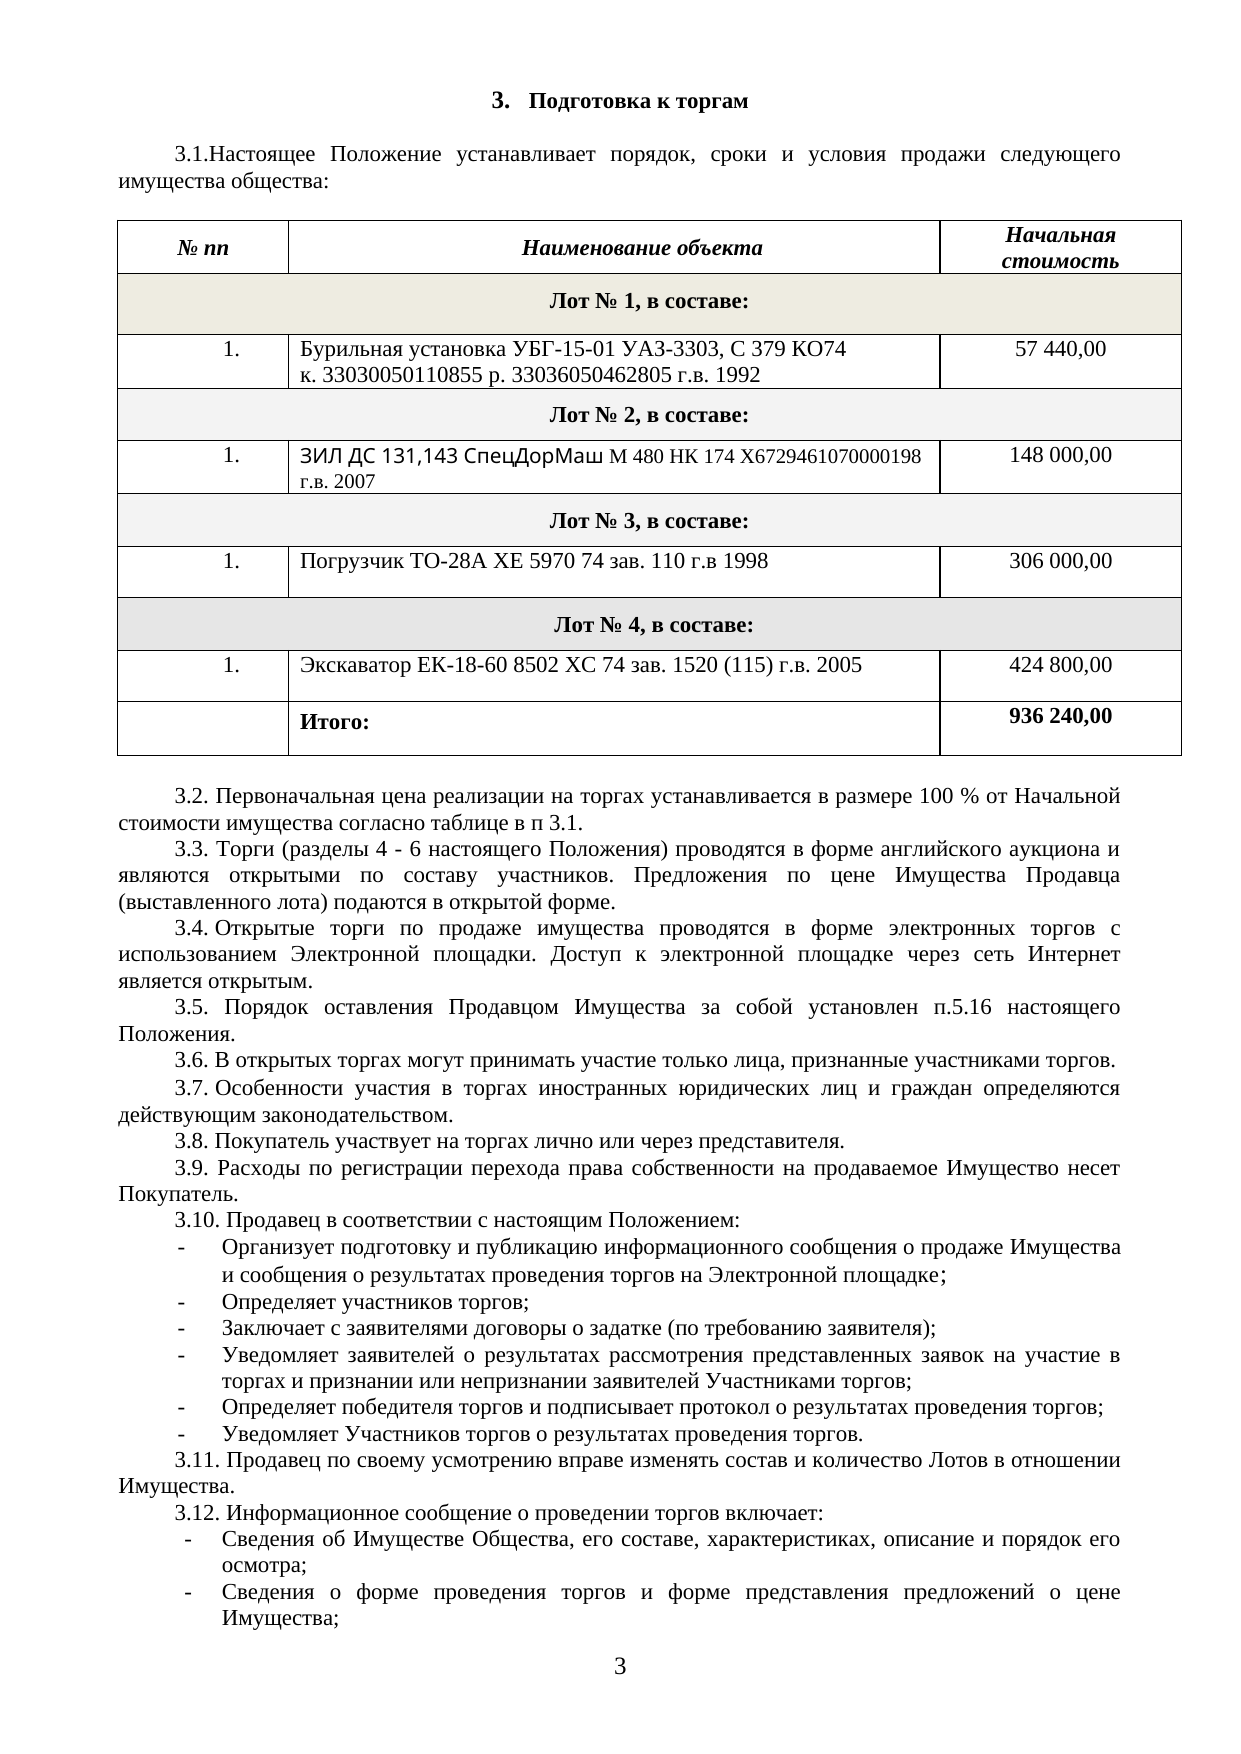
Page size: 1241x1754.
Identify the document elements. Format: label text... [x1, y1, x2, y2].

table_cell Лот № 2, в составе: [118, 389, 1181, 440]
text 3.1.Настоящее Положение устанавливает порядок, сроки и условия продажи следующего имущества общества: [118, 141, 1122, 193]
table_cell [118, 702, 288, 755]
table_cell 1. [118, 441, 288, 493]
table_cell 1. [118, 651, 288, 701]
table_header Наименование объекта [289, 221, 939, 273]
list Уведомляет заявителей о результатах рассмотрения представленных заявок на участие в торгах и признании или непризнании заявителей Участниками торгов; [177, 1341, 1122, 1393]
table_cell 424 800,00 [941, 651, 1181, 701]
list 3.12. Информационное сообщение о проведении торгов включает: [118, 1499, 1122, 1525]
list Заключает с заявителями договоры о задатке (по требованию заявителя); [177, 1314, 1122, 1341]
table_cell 936 240,00 [941, 702, 1181, 755]
list Сведения об Имуществе Общества, его составе, характеристиках, описание и порядок его осмотра; [184, 1525, 1122, 1578]
list Определяет участников торгов; [177, 1288, 1122, 1314]
table_cell Бурильная установка УБГ-15-01 УАЗ-3303, С 379 КО74 к. 33030050110855 р. 33036050462805 г.в. 1992 [289, 335, 939, 387]
text 3.4. Открытые торги по продаже имущества проводятся в форме электронных торгов с использованием Электронной площадки. Доступ к электронной площадке через сеть Интернет является открытым. [118, 914, 1122, 993]
list Определяет победителя торгов и подписывает протокол о результатах проведения торгов; [177, 1393, 1122, 1420]
table_cell Лот № 3, в составе: [118, 494, 1181, 546]
text 3.9. Расходы по регистрации перехода права собственности на продаваемое Имущество несет Покупатель. [118, 1154, 1122, 1206]
text 3.3. Торги (разделы 4 - 6 настоящего Положения) проводятся в форме английского аукциона и являются открытыми по составу участников. Предложения по цене Имущества Продавца (выставленного лота) подаются в открытой форме. [118, 835, 1122, 914]
table_cell Погрузчик ТО-28А ХЕ 5970 74 зав. .в 1998 [289, 547, 939, 597]
table_header № пп [118, 221, 288, 273]
text 3.6. В открытых торгах могут принимать участие только лица, признанные участниками торгов. [118, 1046, 1122, 1072]
table_cell ЗИЛ ДС 131,143 СпецДорМаш М 480 НК 174 X6729461070000198 г.в. 2007 [289, 441, 939, 493]
table_header Начальная стоимость [941, 221, 1181, 273]
text 3.7. Особенности участия в торгах иностранных юридических лиц и граждан определяются действующим законодательством. [118, 1072, 1122, 1127]
table_cell [118, 335, 288, 387]
text 3.2. Первоначальная цена реализации на торгах устанавливается в размере 100 % от Начальной стоимости имущества согласно таблице в п 3.1. [118, 782, 1122, 835]
table_cell [940, 598, 1181, 650]
list Организует подготовку и публикацию информационного сообщения о продаже Имущества и сообщения о результатах проведения торгов на Электронной площадке; [177, 1233, 1122, 1288]
text 3.5. Порядок оставления Продавцом Имущества за собой установлен п.5.16 настоящего Положения. [118, 993, 1122, 1046]
table_cell Лот № 1, в составе: [118, 274, 1181, 334]
list Уведомляет Участников торгов о результатах проведения торгов. [177, 1420, 1122, 1446]
list 3.11. Продавец по своему усмотрению вправе изменять состав и количество Лотов в отношении Имущества. [118, 1446, 1122, 1499]
list Сведения о форме проведения торгов и форме представления предложений о цене Имущества; [184, 1578, 1122, 1631]
text 3.8. Покупатель участвует на торгах лично или через представителя. [118, 1127, 1122, 1154]
table_cell Итого: [289, 702, 939, 755]
table_cell 1. [118, 547, 288, 597]
table_cell 306 000,00 [941, 547, 1181, 597]
table_cell Экскаватор ЕК-18-60 8502 ХС 74 зав. 1520 (115) г.в. 2005 [289, 651, 939, 701]
table_cell 148 000,00 [941, 441, 1181, 493]
text 3.10. Продавец в соответствии с настоящим Положением: [118, 1206, 1122, 1233]
subtitle Подготовка к торгам [118, 85, 1122, 114]
table_cell Лот № 4, в составе: [118, 598, 940, 650]
table_cell 57 440,00 [941, 335, 1181, 387]
